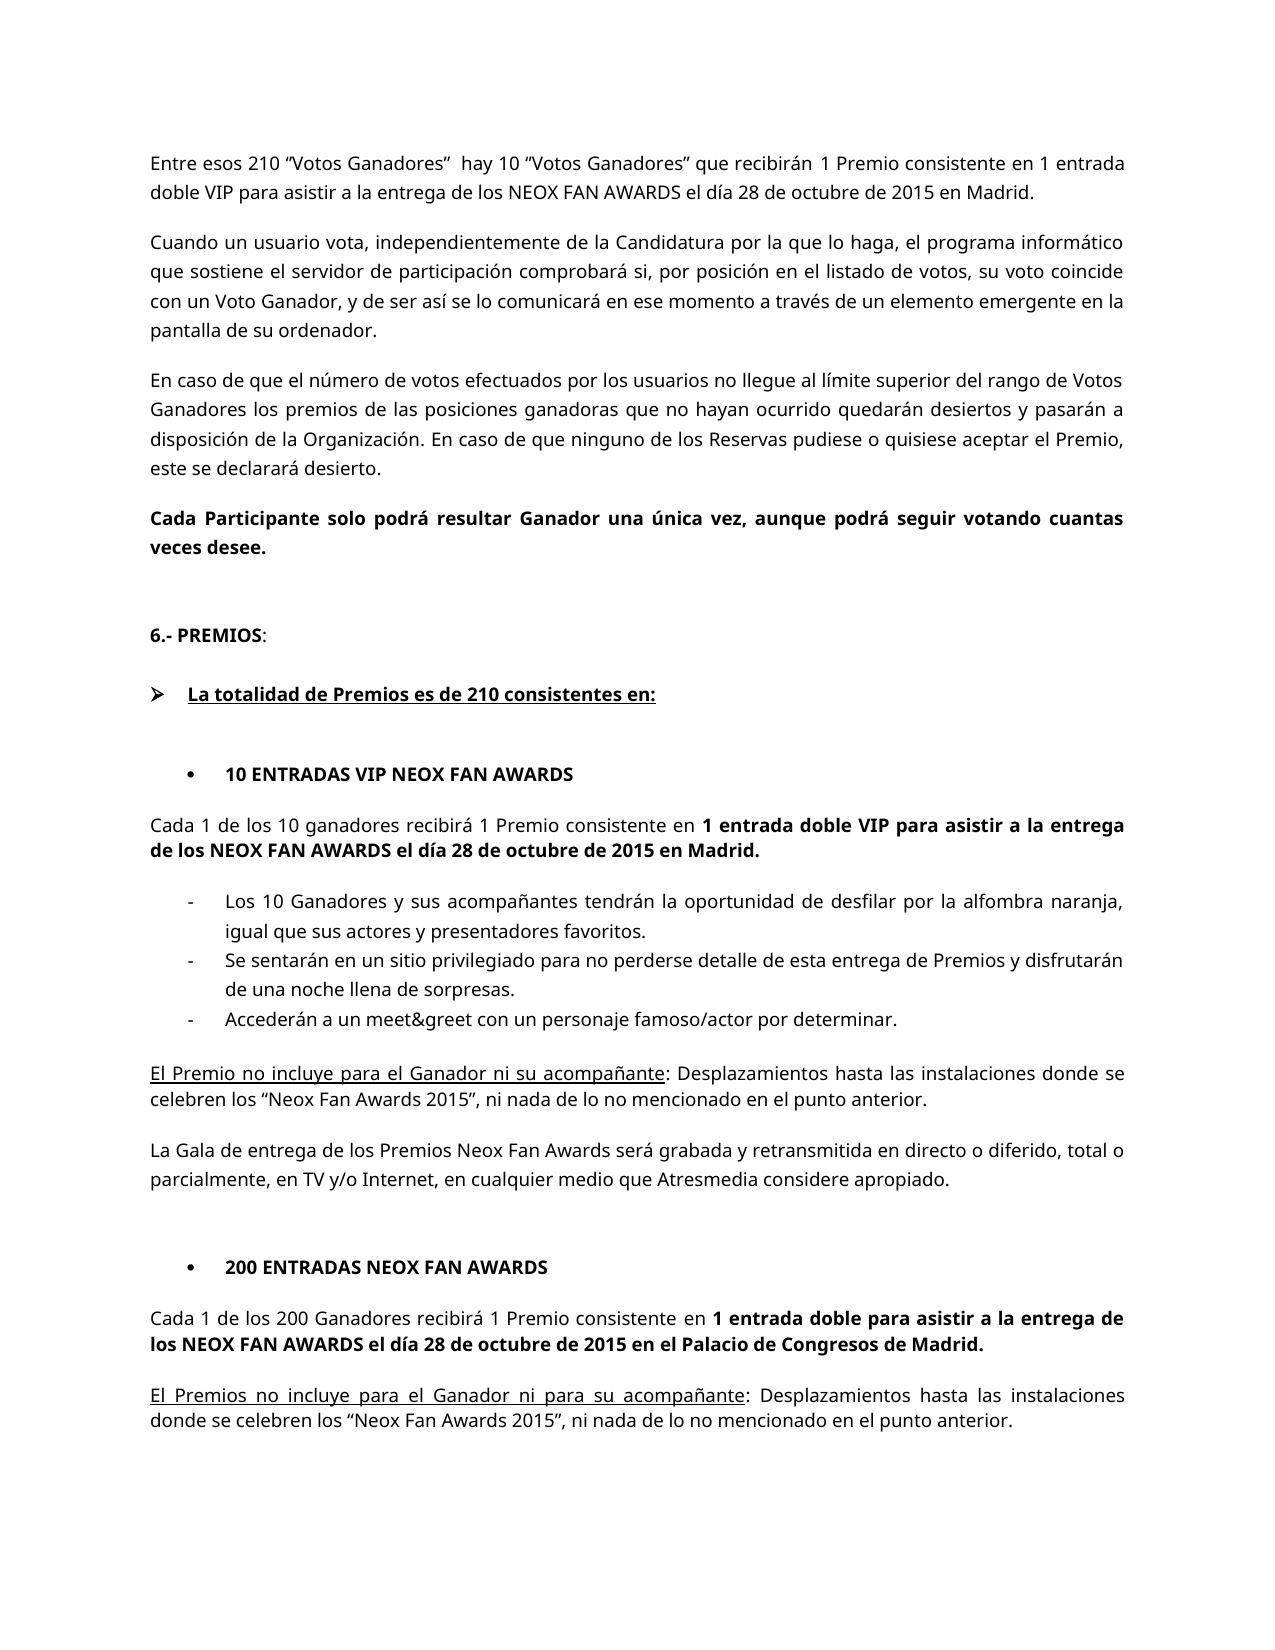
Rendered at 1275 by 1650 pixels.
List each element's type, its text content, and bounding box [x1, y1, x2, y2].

text Cada 1 de los 10 ganadores recibirá 1 Premio consistente en 1 entrada doble VIP para asistir a la entrega de los NEOX FAN AWARDS el día 28 de octubre de 2015 en Madrid. [150, 812, 1125, 863]
text Cuando un usuario vota, independientemente de la Candidatura por la que lo haga, el programa informático que sostiene el servidor de participación comprobará si, por posición en el listado de votos, su voto coincide con un Voto Ganador, y de ser así se lo comunicará en ese momento a través de un elemento emergente en la pantalla de su ordenador. [150, 229, 1125, 343]
list 10 ENTRADAS VIP NEOX FAN AWARDS [187, 761, 1125, 787]
text Cada 1 de los 200 Ganadores recibirá 1 Premio consistente en 1 entrada doble para asistir a la entrega de los NEOX FAN AWARDS el día 28 de octubre de 2015 en el Palacio de Congresos de Madrid. [150, 1305, 1125, 1356]
list Los 10 Ganadores y sus acompañantes tendrán la oportunidad de desfilar por la alfombra naranja, igual que sus actores y presentadores favoritos. [187, 889, 1125, 943]
list Se sentarán en un sitio privilegiado para no perderse detalle de esta entrega de Premios y disfrutarán de una noche llena de sorpresas. [187, 947, 1125, 1002]
text Cada Participante solo podrá resultar Ganador una única vez, aunque podrá seguir votando cuantas veces desee. [150, 505, 1125, 560]
list La totalidad de Premios es de 210 consistentes en: [150, 681, 1125, 706]
text En caso de que el número de votos efectuados por los usuarios no llegue al límite superior del rango de Votos Ganadores los premios de las posiciones ganadoras que no hayan ocurrido quedarán desiertos y pasarán a disposición de la Organización. En caso de que ninguno de los Reservas pudiese o quisiese aceptar el Premio, este se declarará desierto. [150, 367, 1125, 481]
list 200 ENTRADAS NEOX FAN AWARDS [187, 1254, 1125, 1280]
text El Premios no incluye para el Ganador ni para su acompañante: Desplazamientos hasta las instalaciones donde se celebren los “Neox Fan Awards 2015”, ni nada de lo no mencionado en el punto anterior. [150, 1382, 1125, 1433]
text Entre esos 210 ‘’Votos Ganadores’’ hay 10 ‘’Votos Ganadores’’ que recibirán 1 Premio consistente en 1 entrada doble VIP para asistir a la entrega de los NEOX FAN AWARDS el día 28 de octubre de 2015 en Madrid. [150, 150, 1125, 205]
text 6.- PREMIOS: [150, 622, 1125, 648]
list Accederán a un meet&greet con un personaje famoso/actor por determinar. [187, 1006, 1125, 1031]
text El Premio no incluye para el Ganador ni su acompañante: Desplazamientos hasta las instalaciones donde se celebren los “Neox Fan Awards 2015”, ni nada de lo no mencionado en el punto anterior. [150, 1061, 1125, 1112]
list La Gala de entrega de los Premios Neox Fan Awards será grabada y retransmitida en directo o diferido, total o parcialmente, en TV y/o Internet, en cualquier medio que Atresmedia considere apropiado. [150, 1137, 1125, 1192]
